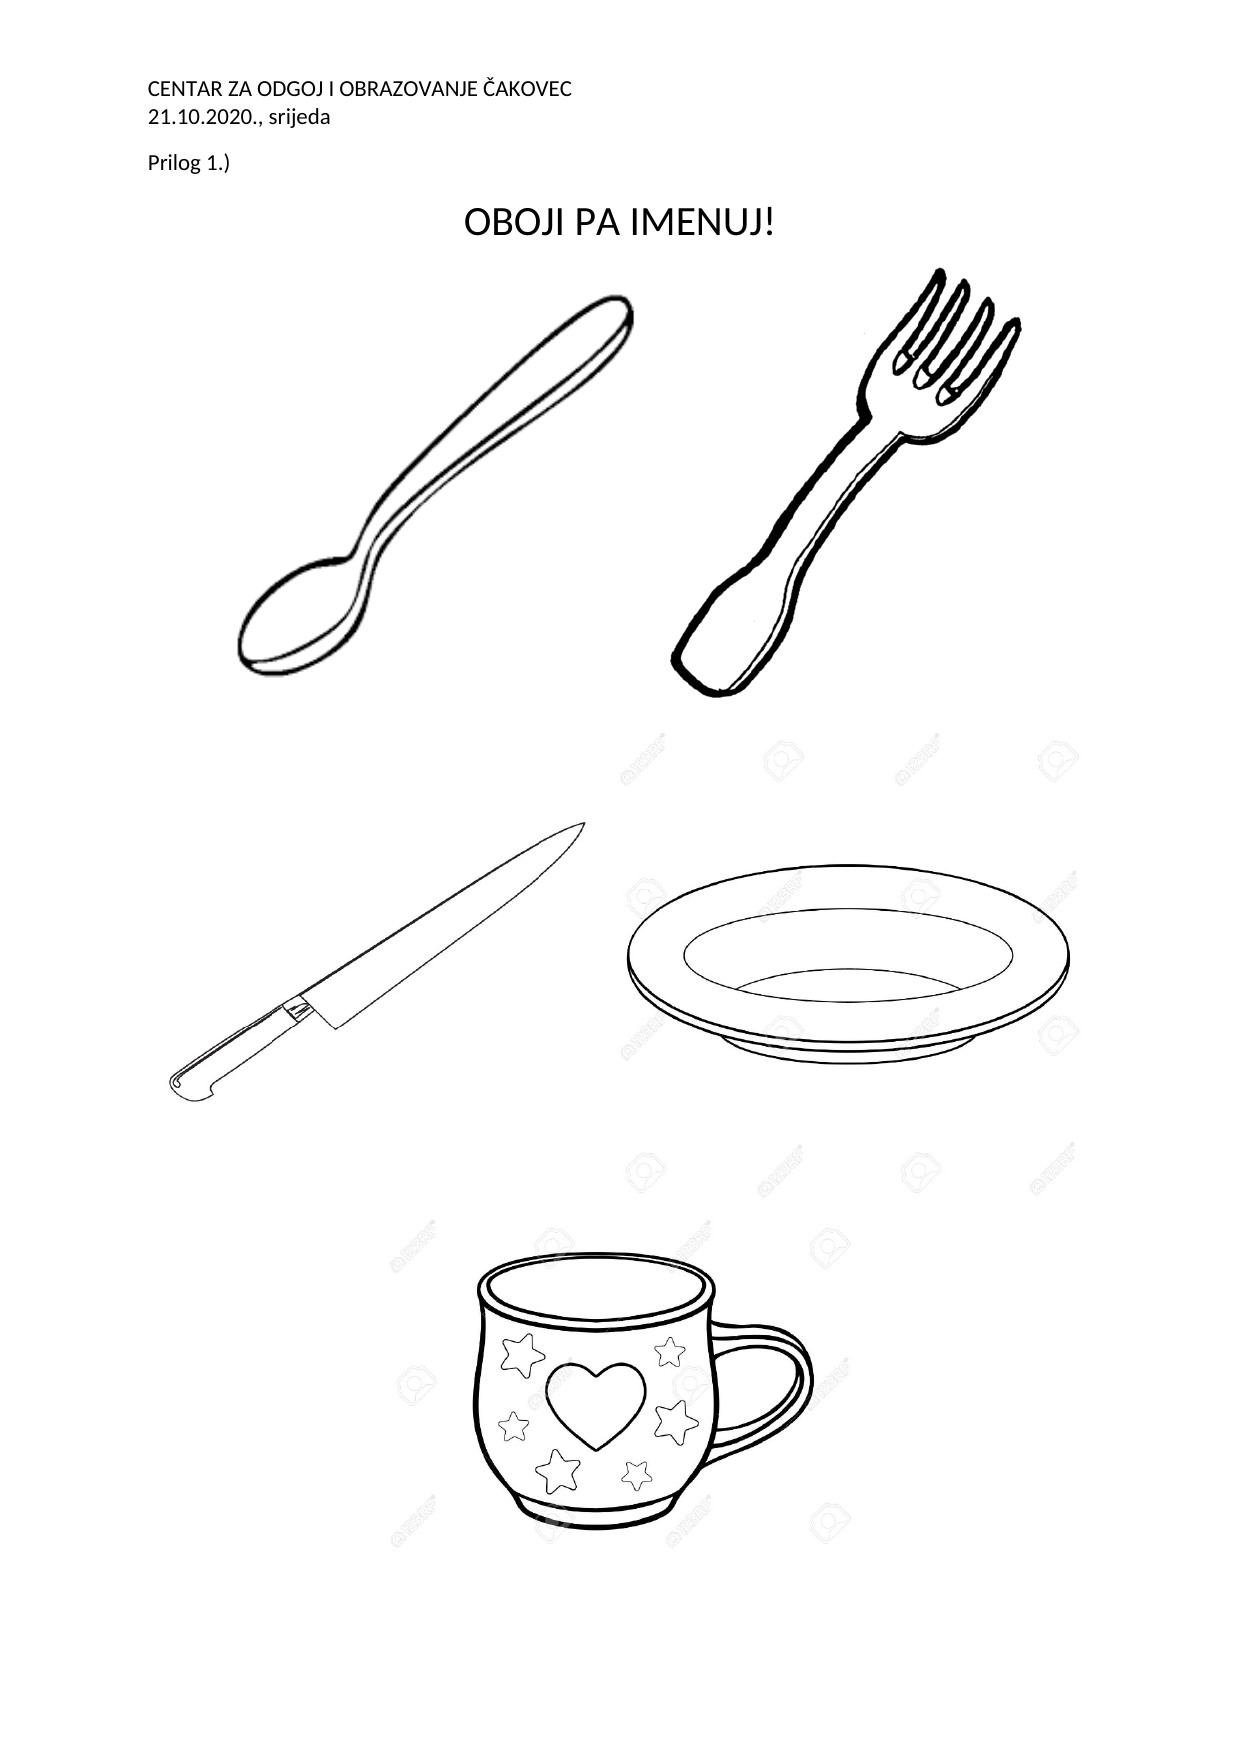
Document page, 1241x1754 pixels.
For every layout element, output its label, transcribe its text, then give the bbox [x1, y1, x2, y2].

picture [148, 717, 1092, 1207]
text Prilog 1.) [148, 148, 1093, 176]
picture [217, 266, 1023, 699]
text OBOJI PA IMENUJ! [148, 194, 1093, 245]
picture [377, 1208, 864, 1597]
